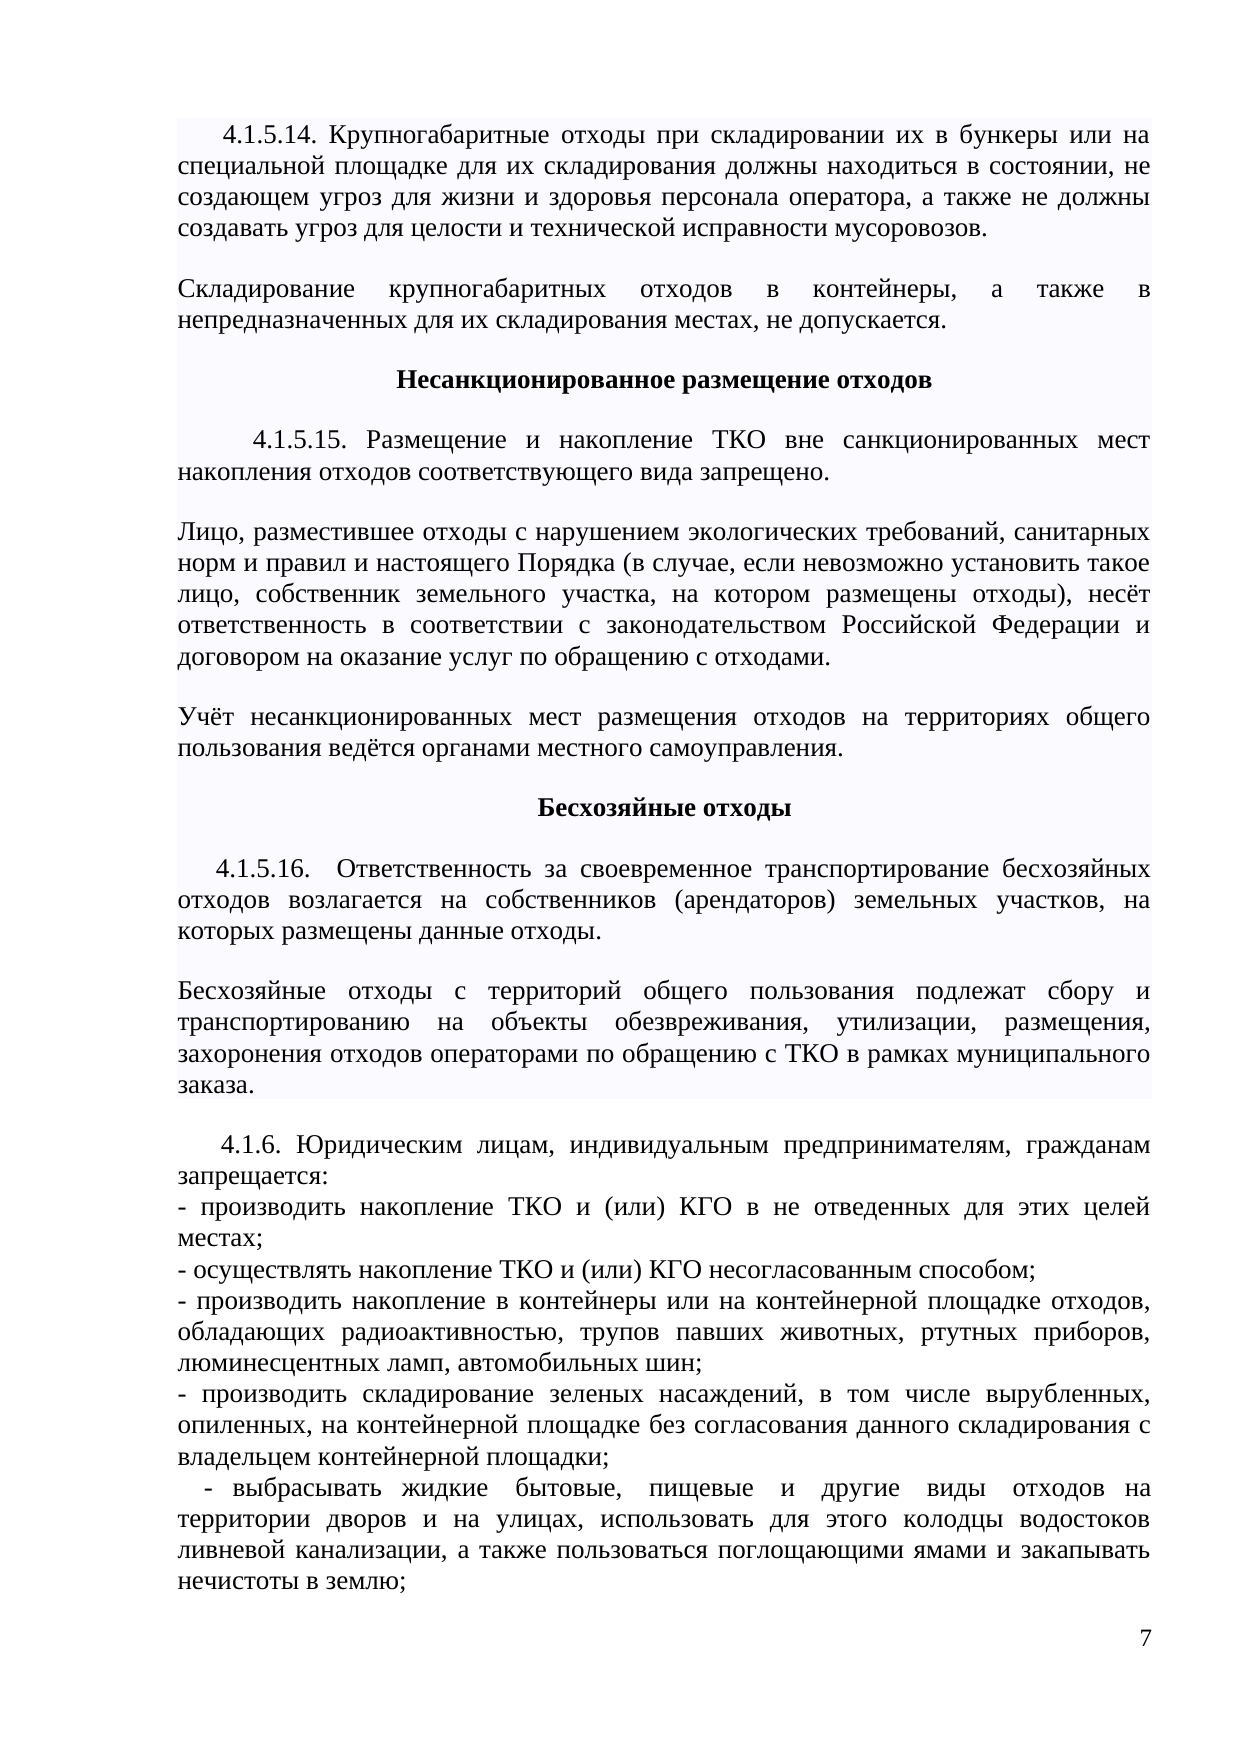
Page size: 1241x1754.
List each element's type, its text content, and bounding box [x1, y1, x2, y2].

text - осуществлять накопление ТКО и (или) КГО несогласованным способом; [177, 1253, 1152, 1284]
text Несанкционированное размещение отходов [177, 363, 1152, 394]
text Учёт несанкционированных мест размещения отходов на территориях общего пользования ведётся органами местного самоуправления. [177, 700, 1152, 762]
text - выбрасывать жидкие бытовые, пищевые и другие виды отходов на территории дворов и на улицах, использовать для этого колодцы водостоков ливневой канализации, а также пользоваться поглощающими ямами и закапывать нечистоты в землю; [177, 1471, 1152, 1595]
text 4.1.6. Юридическим лицам, индивидуальным предпринимателям, гражданам запрещается: [177, 1128, 1152, 1190]
text 4.1.5.14. Крупногабаритные отходы при складировании их в бункеры или на специальной площадке для их складирования должны находиться в состоянии, не создающем угроз для жизни и здоровья персонала оператора, а также не должны создавать угроз для целости и технической исправности мусоровозов. [177, 118, 1152, 243]
text Складирование крупногабаритных отходов в контейнеры, а также в непредназначенных для их складирования местах, не допускается. [177, 272, 1152, 334]
text - производить складирование зеленых насаждений, в том числе вырубленных, опиленных, на контейнерной площадке без согласования данного складирования с владельцем контейнерной площадки; [177, 1377, 1152, 1471]
text Бесхозяйные отходы с территорий общего пользования подлежат сбору и транспортированию на объекты обезвреживания, утилизации, размещения, захоронения отходов операторами по обращению с ТКО в рамках муниципального заказа. [177, 974, 1152, 1099]
text 4.1.5.16. Ответственность за своевременное транспортирование бесхозяйных отходов возлагается на собственников (арендаторов) земельных участков, на которых размещены данные отходы. [177, 852, 1152, 945]
text - производить накопление ТКО и (или) КГО в не отведенных для этих целей местах; [177, 1190, 1152, 1253]
text Лицо, разместившее отходы с нарушением экологических требований, санитарных норм и правил и настоящего Порядка (в случае, если невозможно установить такое лицо, собственник земельного участка, на котором размещены отходы), несёт ответственность в соответствии с законодательством Российской Федерации и договором на оказание услуг по обращению с отходами. [177, 515, 1152, 671]
text Бесхозяйные отходы [177, 791, 1152, 823]
text - производить накопление в контейнеры или на контейнерной площадке отходов, обладающих радиоактивностью, трупов павших животных, ртутных приборов, люминесцентных ламп, автомобильных шин; [177, 1284, 1152, 1377]
text 4.1.5.15. Размещение и накопление ТКО вне санкционированных мест накопления отходов соответствующего вида запрещено. [177, 424, 1152, 486]
